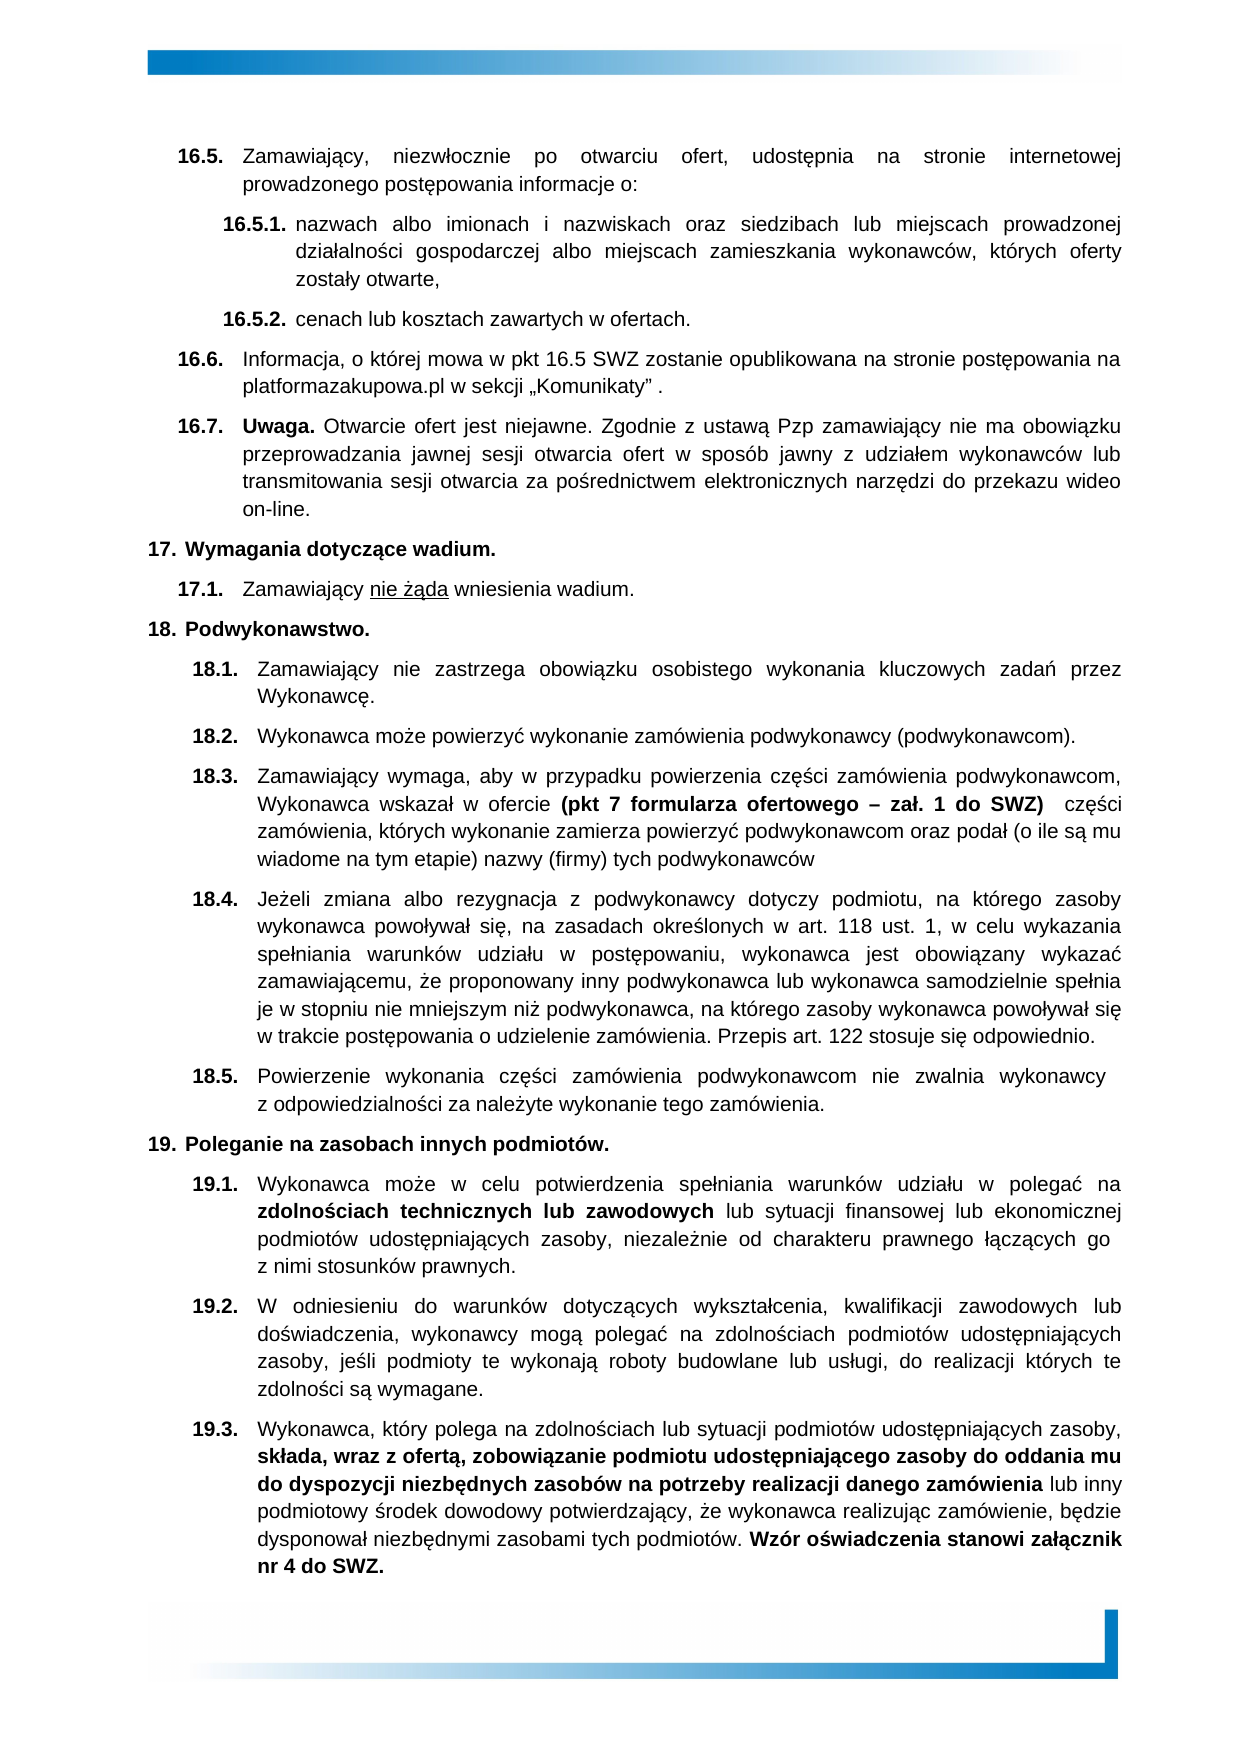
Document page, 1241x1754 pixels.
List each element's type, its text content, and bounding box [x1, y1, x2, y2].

list Zamawiający nie zastrzega obowiązku osobistego wykonania kluczowych zadań przez Wykonawcę. [192, 657, 1122, 708]
picture [147, 44, 1123, 83]
list Wykonawca może powierzyć wykonanie zamówienia podwykonawcy (podwykonawcom). [192, 724, 1122, 748]
picture [147, 1602, 1123, 1682]
list Informacja, o której mowa w pkt 16.5 SWZ zostanie opublikowana na stronie postępowania na platformazakupowa.pl w sekcji „Komunikaty” . [177, 347, 1122, 398]
list Jeżeli zmiana albo rezygnacja z podwykonawcy dotyczy podmiotu, na którego zasoby wykonawca powoływał się, na zasadach określonych w art. 118 ust. 1, w celu wykazania spełniania warunków udziału w postępowaniu, wykonawca jest obowiązany wykazać zamawiającemu, że proponowany inny podwykonawca lub wykonawca samodzielnie spełnia je w stopniu nie mniejszym niż podwykonawca, na którego zasoby wykonawca powoływał się w trakcie postępowania o udzielenie zamówienia. Przepis art. 122 stosuje się odpowiednio. [192, 887, 1122, 1048]
list Wymagania dotyczące wadium. [148, 537, 1122, 561]
list W odniesieniu do warunków dotyczących wykształcenia, kwalifikacji zawodowych lub doświadczenia, wykonawcy mogą polegać na zdolnościach podmiotów udostępniających zasoby, jeśli podmioty te wykonają roboty budowlane lub usługi, do realizacji których te zdolności są wymagane. [192, 1294, 1122, 1401]
list Wykonawca może w celu potwierdzenia spełniania warunków udziału w polegać na zdolnościach technicznych lub zawodowych lub sytuacji finansowej lub ekonomicznej podmiotów udostępniających zasoby, niezależnie od charakteru prawnego łączących go z nimi stosunków prawnych. [192, 1172, 1122, 1278]
list Zamawiający wymaga, aby w przypadku powierzenia części zamówienia podwykonawcom, Wykonawca wskazał w ofercie (pkt 7 formularza ofertowego – zał. 1 do SWZ) części zamówienia, których wykonanie zamierza powierzyć podwykonawcom oraz podał (o ile są mu wiadome na tym etapie) nazwy (firmy) tych podwykonawców [192, 764, 1122, 871]
list Zamawiający, niezwłocznie po otwarciu ofert, udostępnia na stronie internetowej prowadzonego postępowania informacje o: [177, 144, 1122, 196]
list Powierzenie wykonania części zamówienia podwykonawcom nie zwalnia wykonawcy z odpowiedzialności za należyte wykonanie tego zamówienia. [192, 1064, 1122, 1116]
list Wykonawca, który polega na zdolnościach lub sytuacji podmiotów udostępniających zasoby, składa, wraz z ofertą, zobowiązanie podmiotu udostępniającego zasoby do oddania mu do dyspozycji niezbędnych zasobów na potrzeby realizacji danego zamówienia lub inny podmiotowy środek dowodowy potwierdzający, że wykonawca realizując zamówienie, będzie dysponował niezbędnymi zasobami tych podmiotów. Wzór oświadczenia stanowi załącznik nr 4 do SWZ. [192, 1417, 1122, 1578]
list Uwaga. Otwarcie ofert jest niejawne. Zgodnie z ustawą Pzp zamawiający nie ma obowiązku przeprowadzania jawnej sesji otwarcia ofert w sposób jawny z udziałem wykonawców lub transmitowania sesji otwarcia za pośrednictwem elektronicznych narzędzi do przekazu wideo on-line. [177, 414, 1122, 521]
list nazwach albo imionach i nazwiskach oraz siedzibach lub miejscach prowadzonej działalności gospodarczej albo miejscach zamieszkania wykonawców, których oferty zostały otwarte, [223, 212, 1122, 291]
list cenach lub kosztach zawartych w ofertach. [223, 307, 1122, 331]
list Poleganie na zasobach innych podmiotów. [148, 1132, 1122, 1156]
list Podwykonawstwo. [148, 617, 1122, 641]
list Zamawiający nie żąda wniesienia wadium. [177, 577, 1122, 601]
